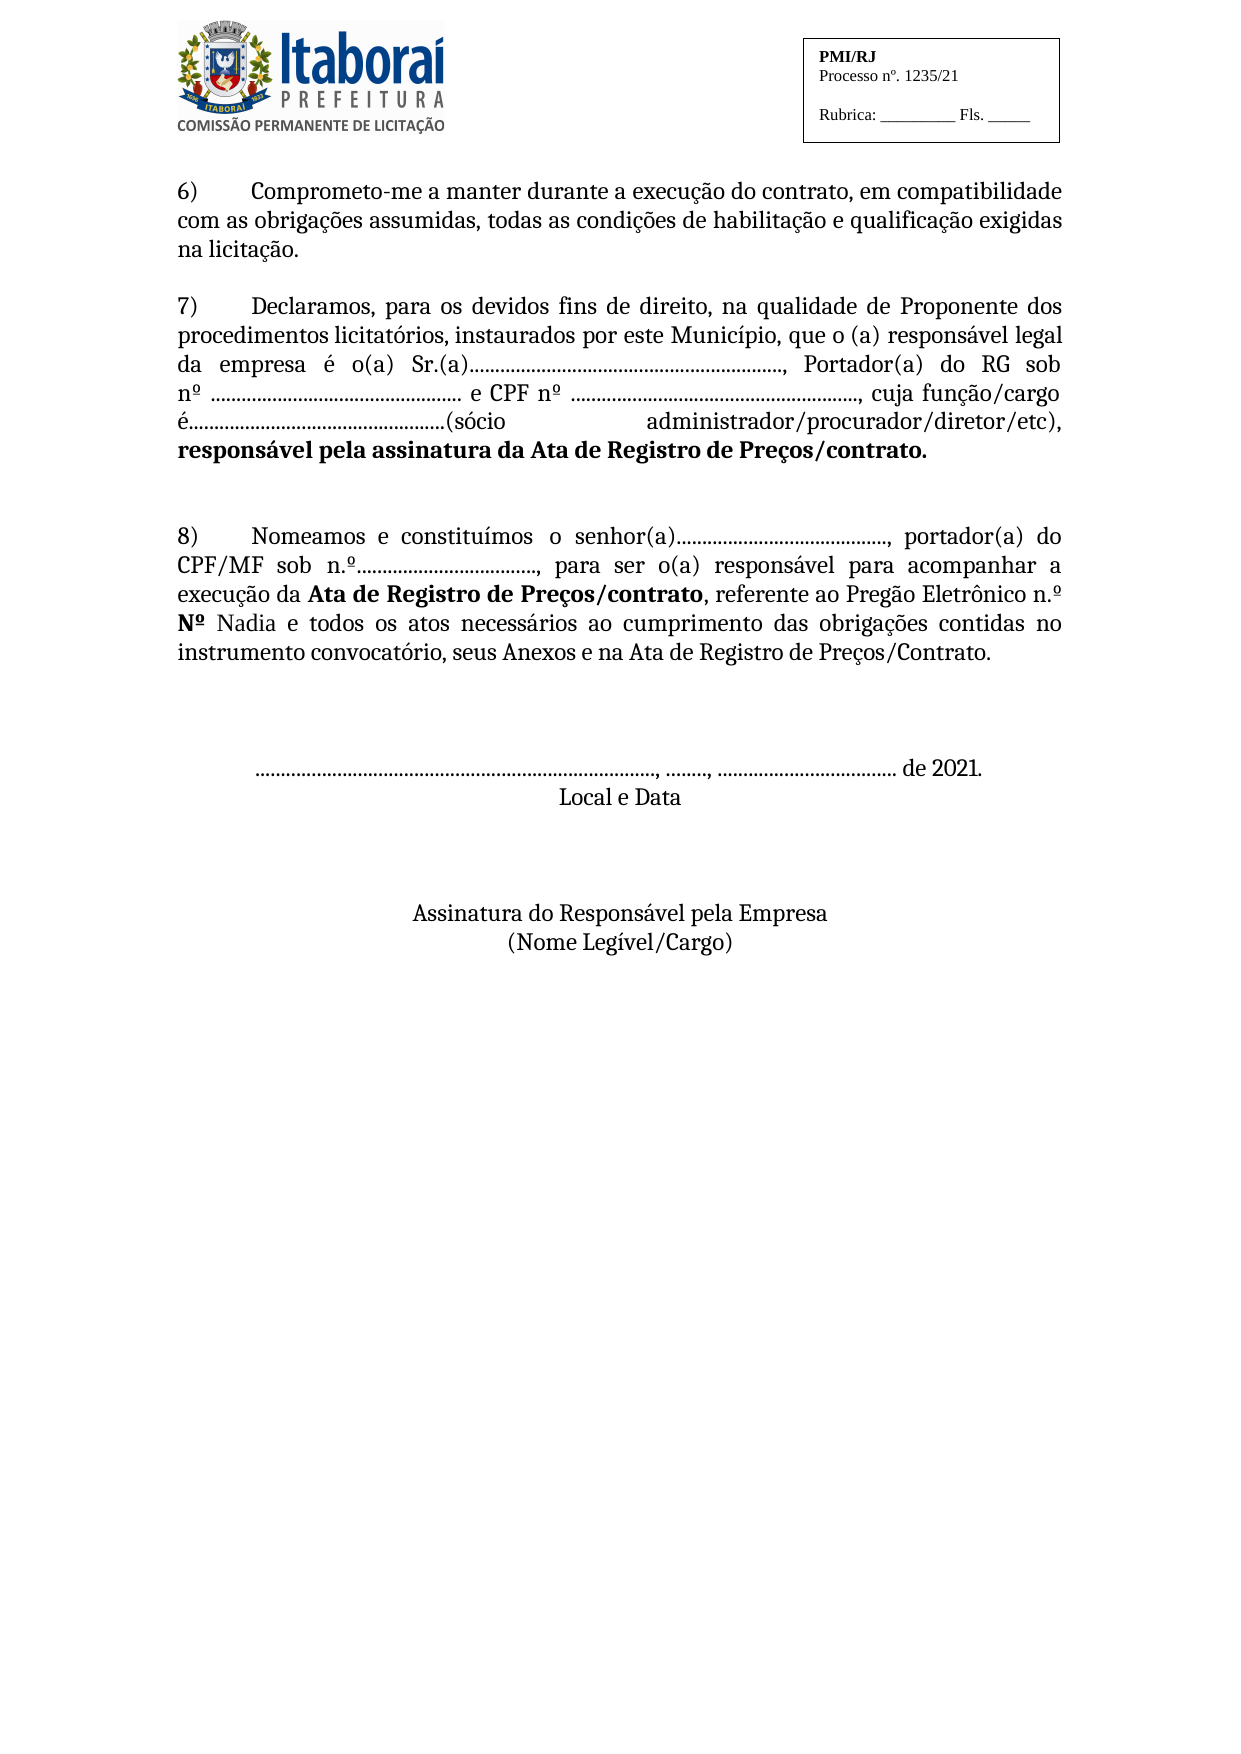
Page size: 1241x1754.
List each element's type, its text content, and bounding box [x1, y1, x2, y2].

text Local e Data [177, 782, 1063, 811]
list Comprometo-me a manter durante a execução do contrato, em compatibilidade com as obrigações assumidas, todas as condições de habilitação e qualificação exigidas na licitação. [177, 177, 1063, 263]
list Declaramos, para os devidos fins de direito, na qualidade de Proponente dos procedimentos licitatórios, instaurados por este Município, que o (a) responsável legal da empresa é o(a) Sr.(a)............................................................., Portador(a) do RG sob nº ................................................. e CPF nº ........................................................, cuja função/cargo é..................................................(sócio administrador/procurador/diretor/etc), responsável pela assinatura da Ata de Registro de Preços/contrato. [177, 292, 1063, 465]
picture [177, 20, 445, 135]
text (Nome Legível/Cargo) [177, 928, 1063, 956]
text .............................................................................., ........, ................................... de 2021. [177, 753, 1063, 782]
list Nomeamos e constituímos o senhor(a)........................................., portador(a) do CPF/MF sob n.º..................................., para ser o(a) responsável para acompanhar a execução da Ata de Registro de Preços/contrato, referente ao Pregão Eletrônico n.º Nº e todos os atos necessários ao cumprimento das obrigações contidas no instrumento convocatório, seus Anexos e na Ata de Registro de Preços/Contrato. [177, 522, 1063, 667]
text Assinatura do Responsável pela Empresa [177, 899, 1063, 928]
